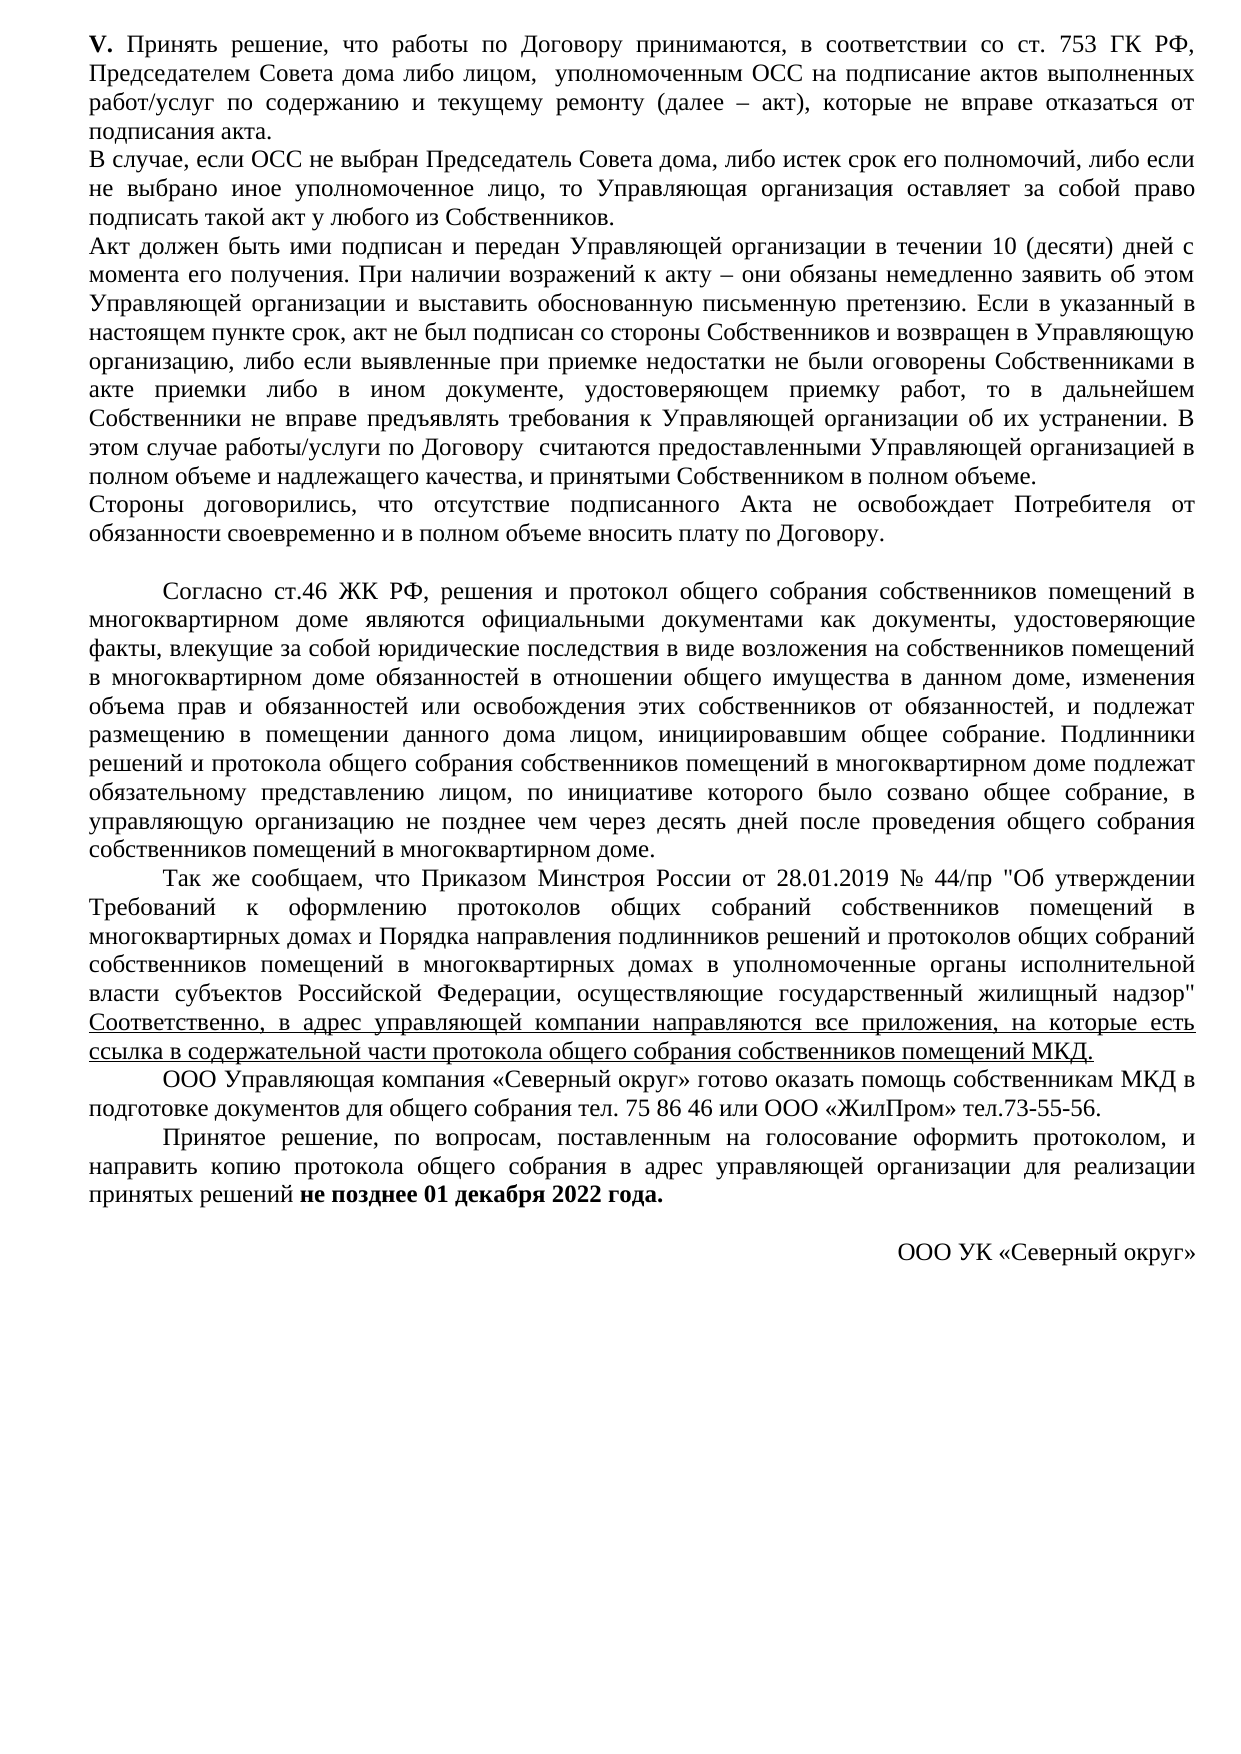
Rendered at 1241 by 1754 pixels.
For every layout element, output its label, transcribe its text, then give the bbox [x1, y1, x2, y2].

text Стороны договорились, что отсутствие подписанного Акта не освобождает Потребителя от обязанности своевременно и в полном объеме вносить плату по Договору. [89, 489, 1196, 547]
text Согласно ст.46 ЖК РФ, решения и протокол общего собрания собственников помещений в многоквартирном доме являются официальными документами как документы, удостоверяющие факты, влекущие за собой юридические последствия в виде возложения на собственников помещений в многоквартирном доме обязанностей в отношении общего имущества в данном доме, изменения объема прав и обязанностей или освобождения этих собственников от обязанностей, и подлежат размещению в помещении данного дома лицом, инициировавшим общее собрание. Подлинники решений и протокола общего собрания собственников помещений в многоквартирном доме подлежат обязательному представлению лицом, по инициативе которого было созвано общее собрание, в управляющую организацию не позднее чем через десять дней после проведения общего собрания собственников помещений в многоквартирном доме. [89, 576, 1196, 863]
text ООО Управляющая компания «Северный округ» готово оказать помощь собственникам МКД в подготовке документов для общего собрания тел. 75 86 46 или ООО «ЖилПром» тел.73-55-56. [89, 1064, 1196, 1122]
text Так же сообщаем, что Приказом Минстроя России от 28.01.2019 № 44/пр "Об утверждении Требований к оформлению протоколов общих собраний собственников помещений в многоквартирных домах и Порядка направления подлинников решений и протоколов общих собраний собственников помещений в многоквартирных домах в уполномоченные органы исполнительной власти субъектов Российской Федерации, осуществляющие государственный жилищный надзор" Соответственно, в адрес управляющей компании направляются все приложения, на которые есть ссылка в содержательной части протокола общего собрания собственников помещений МКД. [89, 863, 1196, 1032]
text Акт должен быть ими подписан и передан Управляющей организации в течении 10 (десяти) дней с момента его получения. При наличии возражений к акту – они обязаны немедленно заявить об этом Управляющей организации и выставить обоснованную письменную претензию. Если в указанный в настоящем пункте срок, акт не был подписан со стороны Собственников и возвращен в Управляющую организацию, либо если выявленные при приемке недостатки не были оговорены Собственниками в акте приемки либо в ином документе, удостоверяющем приемку работ, то в дальнейшем Собственники не вправе предъявлять требования к Управляющей организации об их устранении. В этом случае работы/услуги по Договору считаются предоставленными Управляющей организацией в полном объеме и надлежащего качества, и принятыми Собственником в полном объеме. [89, 231, 1196, 489]
text ООО УК «Северный округ» [89, 1237, 1196, 1266]
text V. Принять решение, что работы по Договору принимаются, в соответствии со ст. 753 ГК РФ, Председателем Совета дома либо лицом, уполномоченным ОСС на подписание актов выполненных работ/услуг по содержанию и текущему ремонту (далее – акт), которые не вправе отказаться от подписания акта. [89, 29, 1196, 144]
text Принятое решение, по вопросам, поставленным на голосование оформить протоколом, и направить копию протокола общего собрания в адрес управляющей организации для реализации принятых решений не позднее 01 декабря 2022 года. [89, 1122, 1196, 1208]
text В случае, если ОСС не выбран Председатель Совета дома, либо истек срок его полномочий, либо если не выбрано иное уполномоченное лицо, то Управляющая организация оставляет за собой право подписать такой акт у любого из Собственников. [89, 144, 1196, 231]
